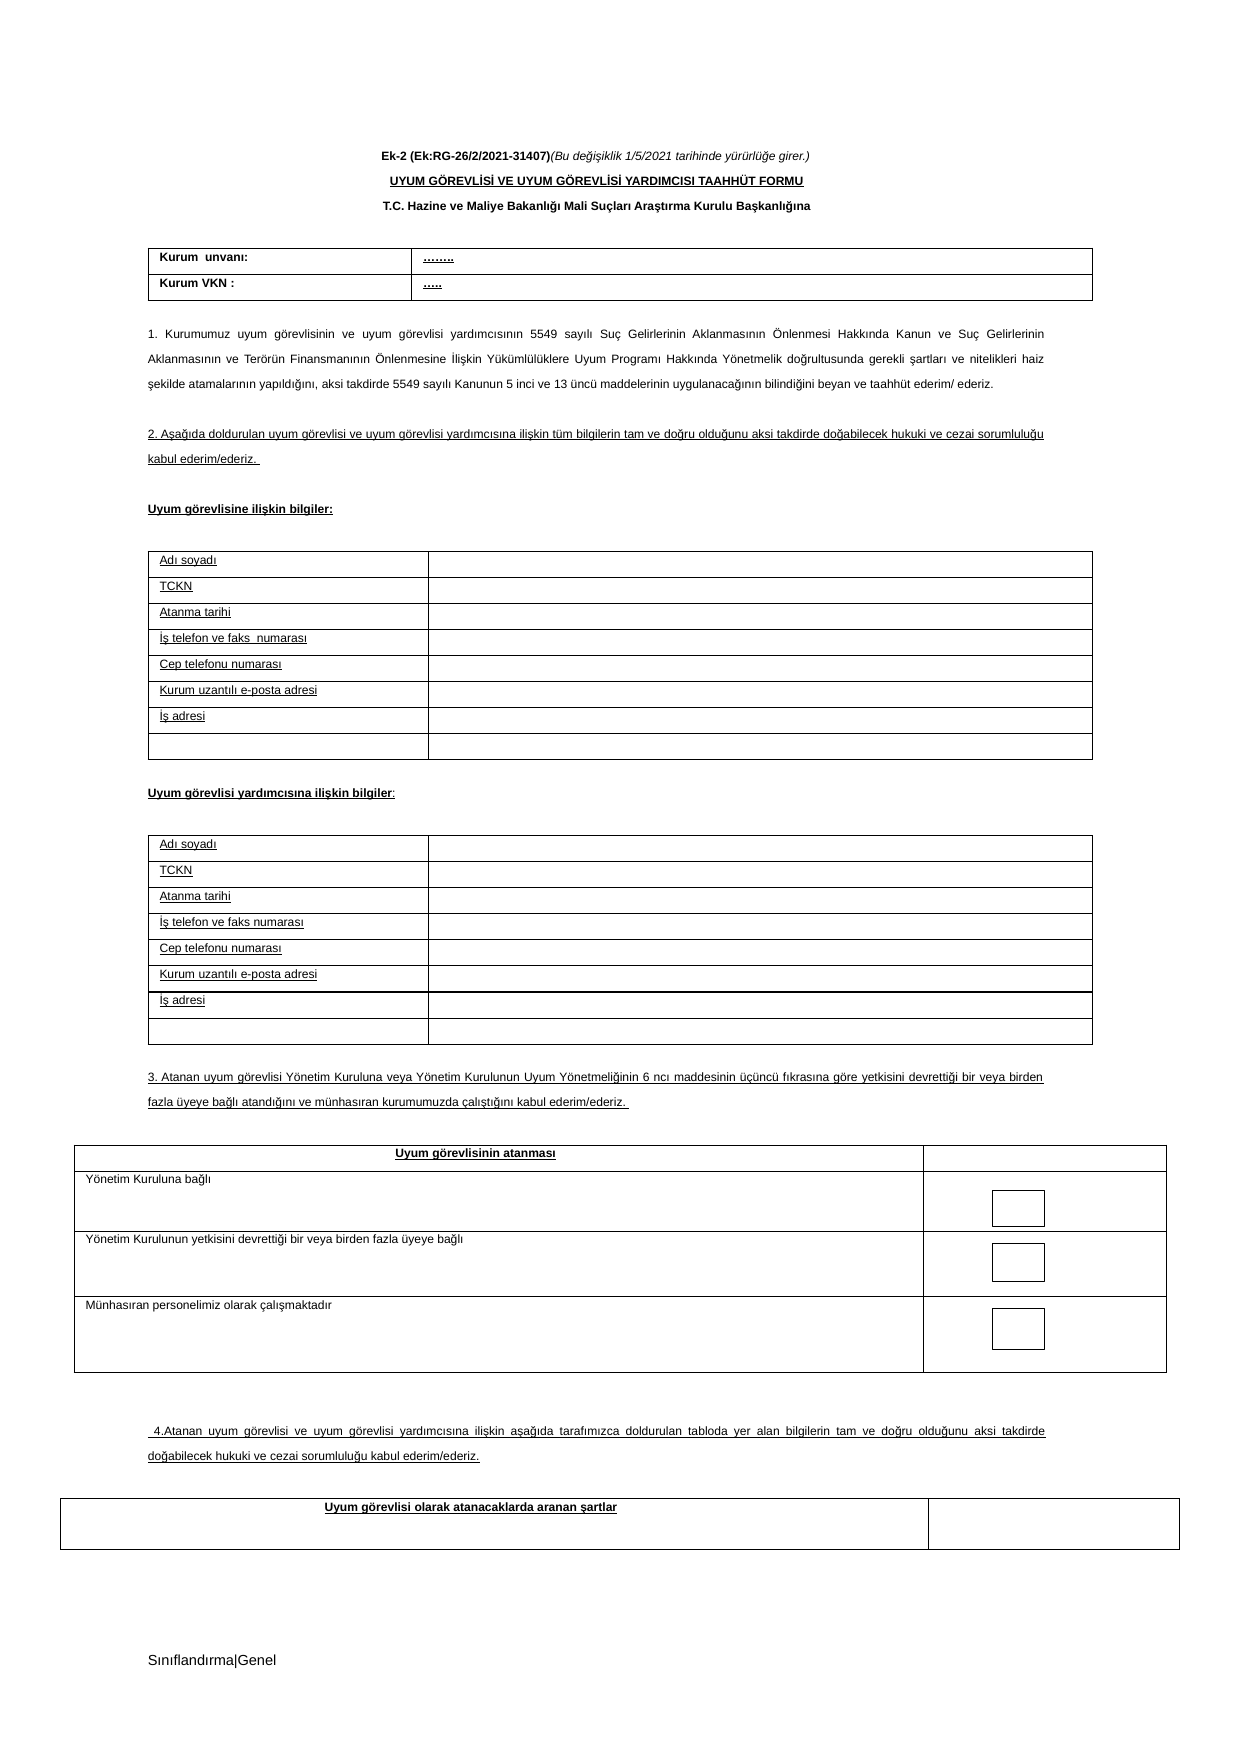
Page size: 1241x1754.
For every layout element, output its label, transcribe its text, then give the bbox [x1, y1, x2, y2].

table_cell [429, 682, 1092, 707]
table_cell Kurum uzantılı e-posta adresi [149, 966, 428, 991]
table_cell Yönetim Kuruluna bağlı [75, 1172, 923, 1231]
table_cell [429, 734, 1092, 759]
table_cell Münhasıran personelimiz olarak çalışmaktadır [75, 1297, 923, 1372]
table_cell [429, 708, 1092, 733]
table_cell ….. [412, 275, 1092, 300]
text UYUM GÖREVLİSİ VE UYUM GÖREVLİSİ YARDIMCISI TAAHHÜT FORMU [148, 173, 1045, 198]
text 1. Kurumumuz uyum görevlisinin ve uyum görevlisi yardımcısının 5549 sayılı Suç Gelirlerinin Aklanmasının Önlenmesi Hakkında Kanun ve Suç Gelirlerinin Aklanmasının ve Terörün Finansmanının Önlenmesine İlişkin Yükümlülüklere Uyum Programı Hakkında Yönetmelik doğrultusunda gerekli şartları ve nitelikleri haiz şekilde atamalarının yapıldığını, aksi takdirde 5549 sayılı Kanunun 5 inci ve 13 üncü maddelerinin uygulanacağının bilindiğini beyan ve taahhüt ederim/ ederiz. [148, 326, 1045, 401]
table_cell TCKN [149, 578, 428, 603]
text Ek-2 (Ek:RG-26/2/2021-31407)(Bu değişiklik 1/5/2021 tarihinde yürürlüğe girer.) [148, 148, 1045, 173]
table_header Uyum görevlisinin atanması [75, 1146, 923, 1171]
text T.C. Hazine ve Maliye Bakanlığı Mali Suçları Araştırma Kurulu Başkanlığına [148, 198, 1045, 223]
table_cell [429, 914, 1092, 939]
table_cell [429, 630, 1092, 655]
table_cell [429, 656, 1092, 681]
table_cell Yönetim Kurulunun yetkisini devrettiği bir veya birden fazla üyeye bağlı [75, 1232, 923, 1296]
table_header [929, 1499, 1179, 1549]
table_cell Cep telefonu numarası [149, 656, 428, 681]
table_header Kurum unvanı: [149, 249, 411, 274]
table_header [429, 836, 1092, 861]
table_cell İş telefon ve faks numarası [149, 630, 428, 655]
text 4.Atanan uyum görevlisi ve uyum görevlisi yardımcısına ilişkin aşağıda tarafımızca doldurulan tabloda yer alan bilgilerin tam ve doğru olduğunu aksi takdirde doğabilecek hukuki ve cezai sorumluluğu kabul ederim/ederiz. [148, 1438, 1045, 1473]
table_cell Cep telefonu numarası [149, 940, 428, 965]
table_header [429, 552, 1092, 577]
table_cell TCKN [149, 862, 428, 887]
text Uyum görevlisine ilişkin bilgiler: [148, 501, 1045, 526]
table_cell İş adresi [149, 708, 428, 733]
table_cell [429, 966, 1092, 991]
table_cell Kurum VKN : [149, 275, 411, 300]
table_cell İş telefon ve faks numarası [149, 914, 428, 939]
table_cell İş adresi [149, 993, 428, 1017]
table_cell [924, 1297, 1166, 1372]
table_header Adı soyadı [149, 836, 428, 861]
text 2. Aşağıda doldurulan uyum görevlisi ve uyum görevlisi yardımcısına ilişkin tüm bilgilerin tam ve doğru olduğunu aksi takdirde doğabilecek hukuki ve cezai sorumluluğu kabul ederim/ederiz. [148, 426, 1045, 476]
table_cell [429, 604, 1092, 629]
table_header …….. [412, 249, 1092, 274]
table_cell Kurum uzantılı e-posta adresi [149, 682, 428, 707]
table_cell [149, 734, 428, 759]
table_cell [429, 940, 1092, 965]
table_cell [924, 1232, 1166, 1296]
table_header Uyum görevlisi olarak atanacaklarda aranan şartlar [61, 1499, 928, 1549]
text Uyum görevlisi yardımcısına ilişkin bilgiler: [148, 785, 1045, 810]
table_cell Atanma tarihi [149, 888, 428, 913]
table_cell [429, 862, 1092, 887]
table_cell [429, 1019, 1092, 1043]
table_cell Atanma tarihi [149, 604, 428, 629]
table_header [924, 1146, 1166, 1171]
table_cell [924, 1172, 1166, 1231]
table_cell [149, 1019, 428, 1043]
table_cell [429, 888, 1092, 913]
table_cell [429, 578, 1092, 603]
table_cell [429, 993, 1092, 1017]
table_header Adı soyadı [149, 552, 428, 577]
text 3. Atanan uyum görevlisi Yönetim Kuruluna veya Yönetim Kurulunun Uyum Yönetmeliğinin 6 ncı maddesinin üçüncü fıkrasına göre yetkisini devrettiği bir veya birden fazla üyeye bağlı atandığını ve münhasıran kurumumuzda çalıştığını kabul ederim/ederiz. [148, 1069, 1045, 1119]
